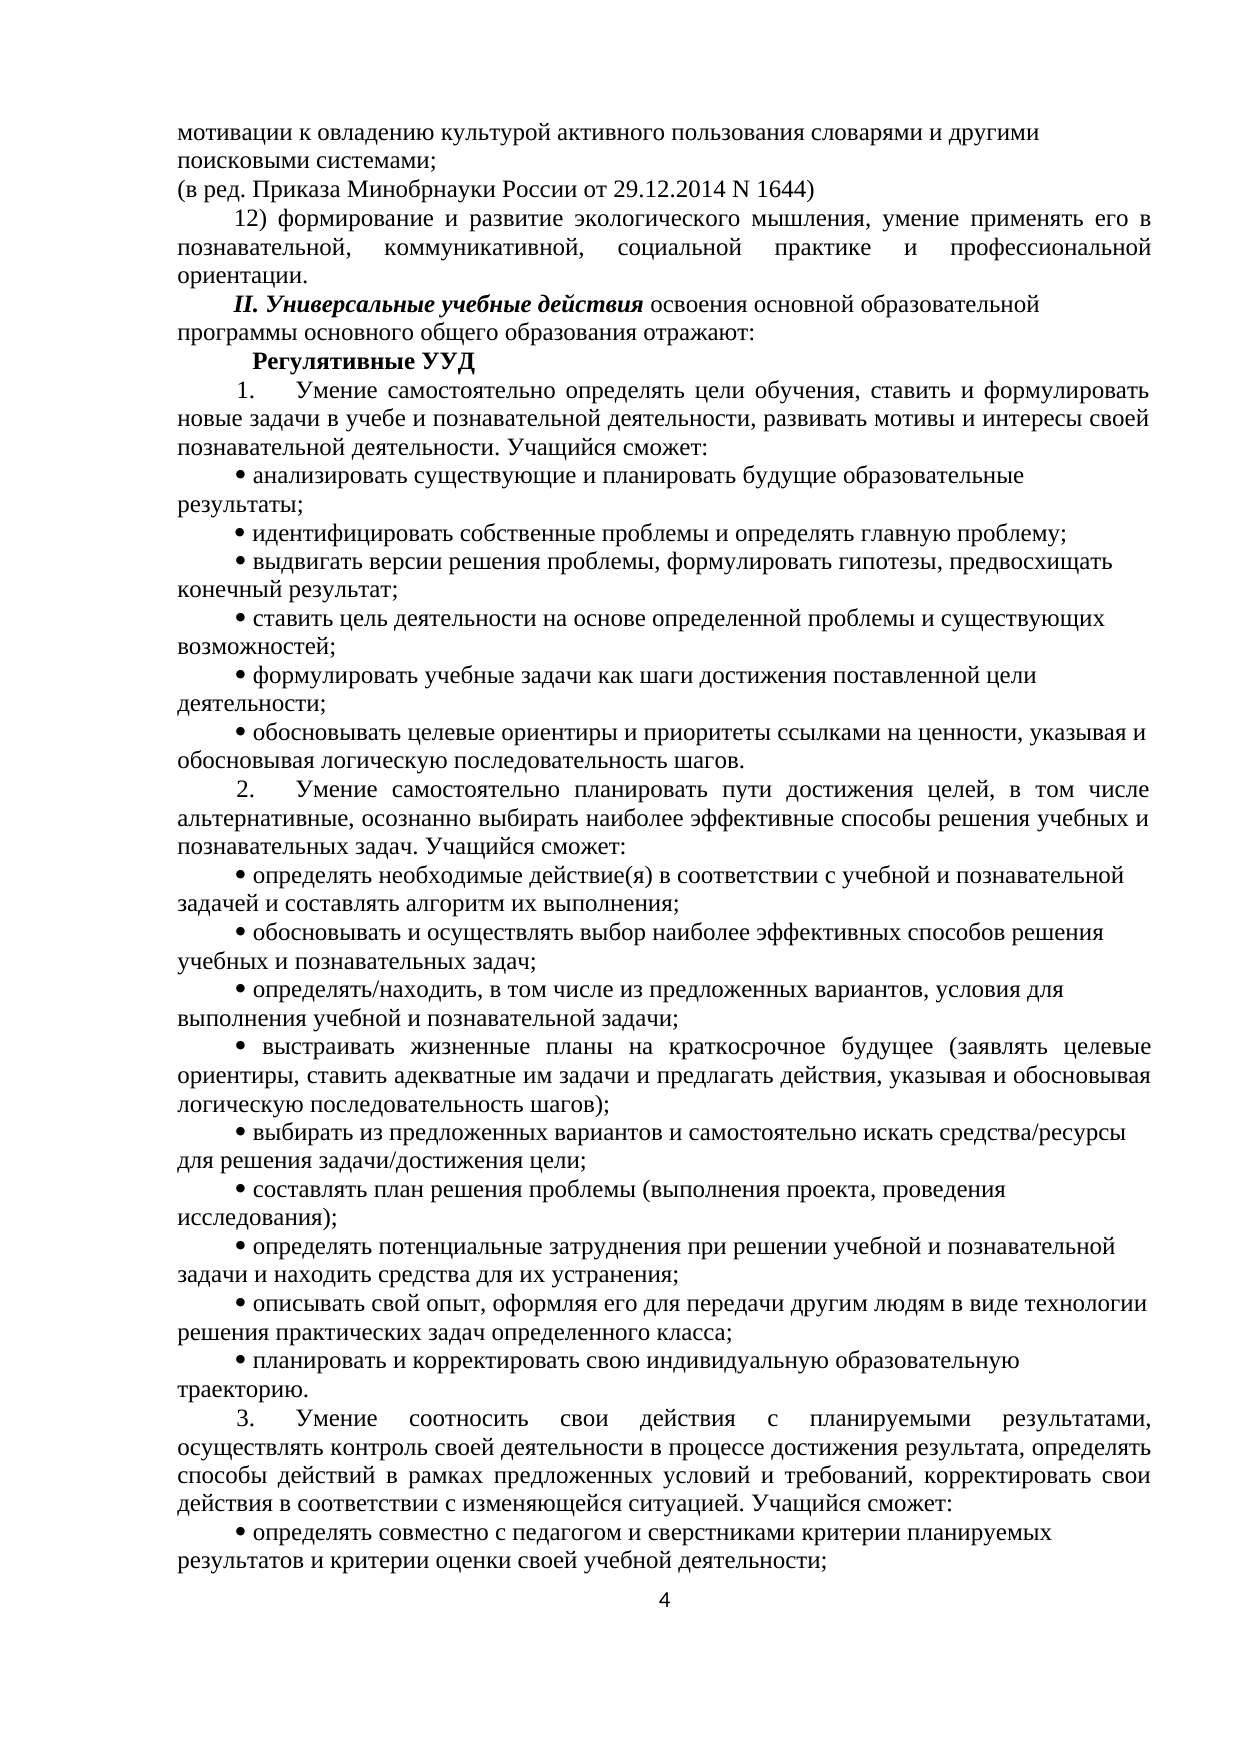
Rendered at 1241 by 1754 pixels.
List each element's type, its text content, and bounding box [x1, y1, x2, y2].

text  определять совместно с педагогом и сверстниками критерии планируемых результатов и критерии оценки своей учебной деятельности; [177, 1517, 1150, 1574]
text  планировать и корректировать свою индивидуальную образовательную траекторию. [177, 1346, 1150, 1402]
text  выстраивать жизненные планы на краткосрочное будущее (заявлять целевые ориентиры, ставить адекватные им задачи и предлагать действия, указывая и обосновывая логическую последовательность шагов); [177, 1032, 1152, 1117]
text мотивации к овладению культурой активного пользования словарями и другими поисковыми системами; [177, 118, 1150, 174]
text  выбирать из предложенных вариантов и самостоятельно искать средства/ресурсы для решения задачи/достижения цели; [177, 1118, 1150, 1174]
list Умение соотносить свои действия с планируемыми результатами, осуществлять контроль своей деятельности в процессе достижения результата, определять способы действий в рамках предложенных условий и требований, корректировать свои действия в соответствии с изменяющейся ситуацией. Учащийся сможет: [177, 1404, 1152, 1517]
text  ставить цель деятельности на основе определенной проблемы и существующих возможностей; [177, 604, 1150, 660]
text (в ред. Приказа Минобрнауки России от 29.12.2014 N 1644) [177, 174, 1152, 203]
text  определять/находить, в том числе из предложенных вариантов, условия для выполнения учебной и познавательной задачи; [177, 975, 1152, 1031]
list Умение самостоятельно планировать пути достижения целей, в том числе альтернативные, осознанно выбирать наиболее эффективные способы решения учебных и познавательных задач. Учащийся сможет: [177, 775, 1150, 860]
text  составлять план решения проблемы (выполнения проекта, проведения исследования); [177, 1175, 1152, 1231]
text  определять потенциальные затруднения при решении учебной и познавательной задачи и находить средства для их устранения; [177, 1232, 1152, 1288]
text  выдвигать версии решения проблемы, формулировать гипотезы, предвосхищать конечный результат; [177, 547, 1152, 603]
text Регулятивные УУД [252, 346, 1152, 375]
text  формулировать учебные задачи как шаги достижения поставленной цели деятельности; [177, 661, 1152, 717]
text  обосновывать целевые ориентиры и приоритеты ссылками на ценности, указывая и обосновывая логическую последовательность шагов. [177, 718, 1150, 774]
text  определять необходимые действие(я) в соответствии с учебной и познавательной задачей и составлять алгоритм их выполнения; [177, 861, 1152, 917]
text  описывать свой опыт, оформляя его для передачи другим людям в виде технологии решения практических задач определенного класса; [177, 1289, 1152, 1346]
text  анализировать существующие и планировать будущие образовательные результаты; [177, 461, 1150, 518]
text  идентифицировать собственные проблемы и определять главную проблему; [235, 518, 1152, 547]
text II. Универсальные учебные действия освоения основной образовательной программы основного общего образования отражают: [177, 290, 1152, 346]
list Умение самостоятельно определять цели обучения, ставить и формулировать новые задачи в учебе и познавательной деятельности, развивать мотивы и интересы своей познавательной деятельности. Учащийся сможет: [177, 376, 1150, 461]
text 4 [150, 1585, 1179, 1613]
text  обосновывать и осуществлять выбор наиболее эффективных способов решения учебных и познавательных задач; [177, 917, 1152, 974]
list формирование и развитие экологического мышления, умение применять его в познавательной, коммуникативной, социальной практике и профессиональной ориентации. [177, 204, 1152, 289]
